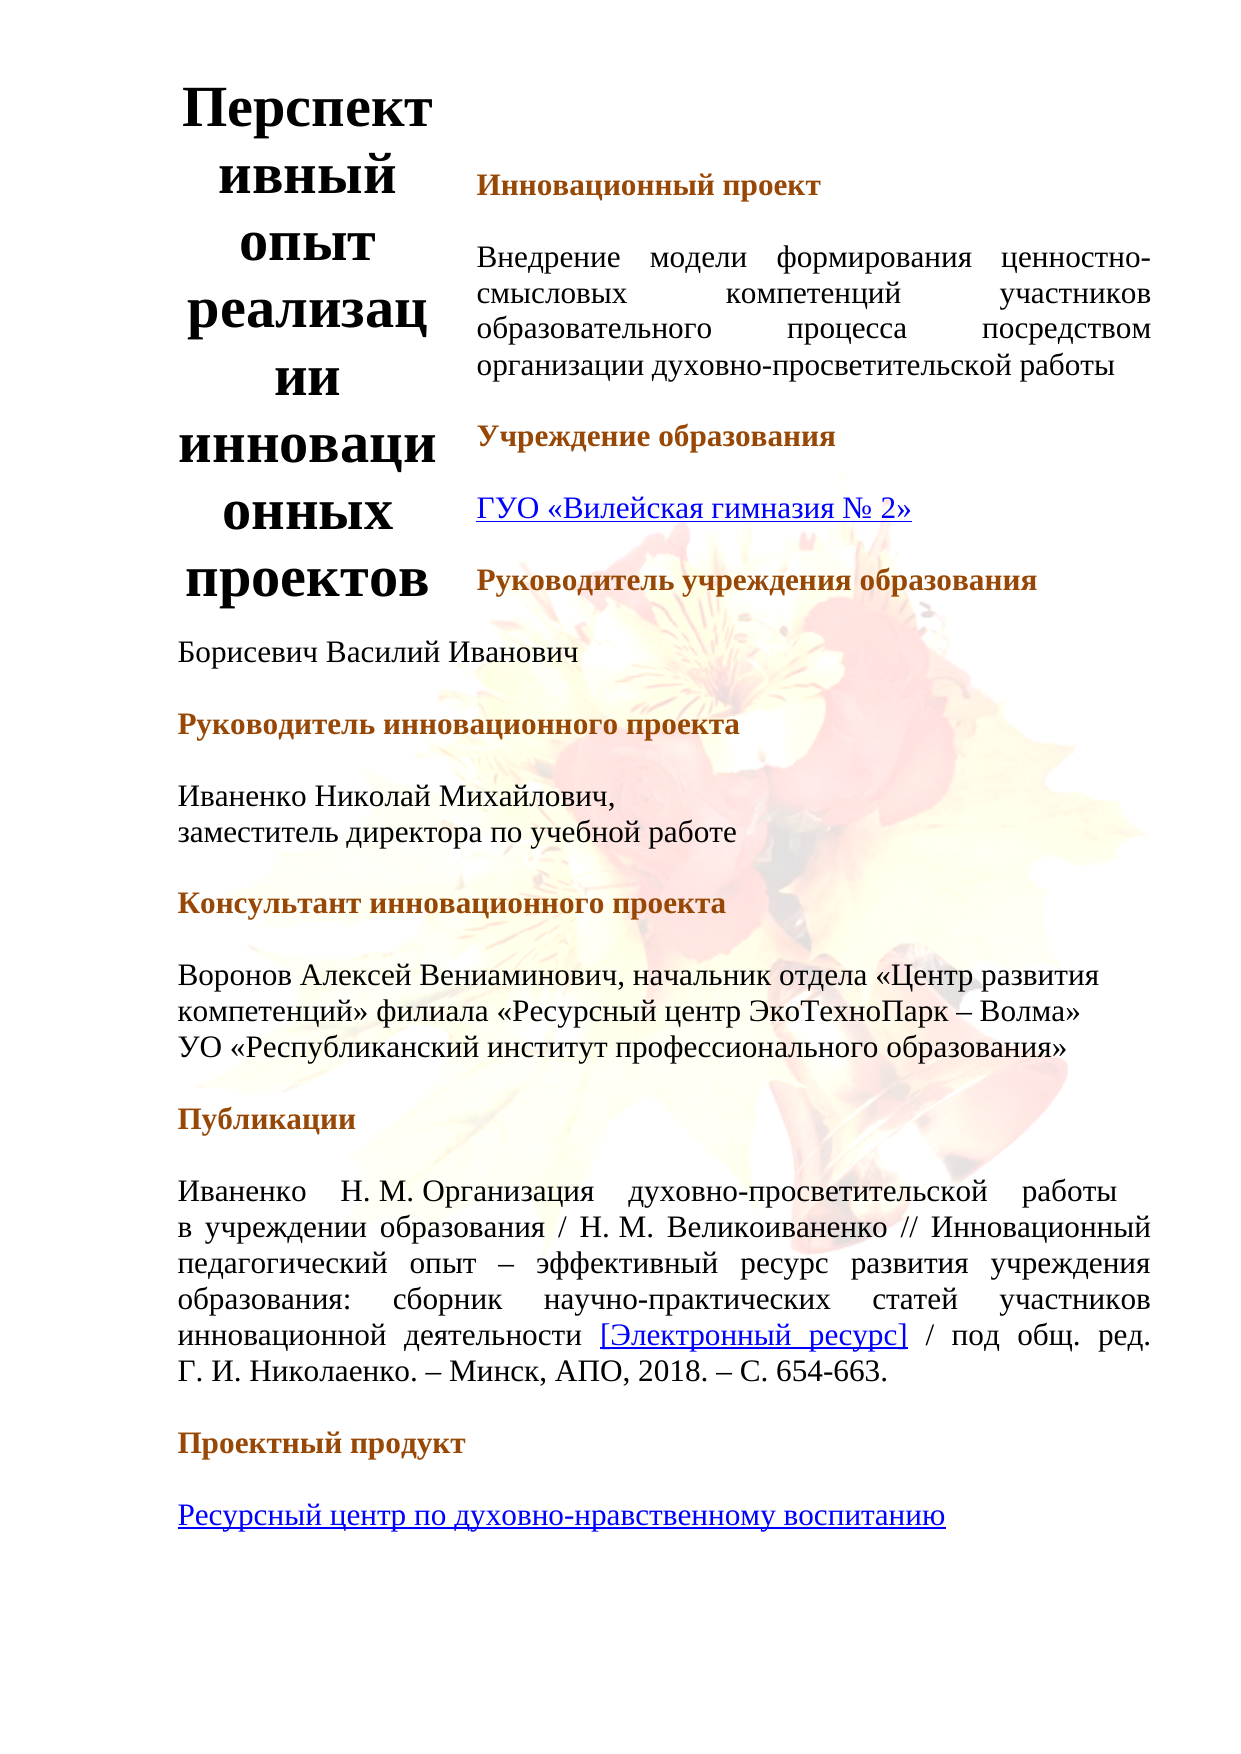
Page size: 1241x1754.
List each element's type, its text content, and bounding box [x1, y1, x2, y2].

text Внедрение модели формирования ценностно-смысловых компетенций участников образовательного процесса посредством организации духовно-просветительской работы [177, 238, 1152, 382]
text Воронов Алексей Вениаминович, начальник отдела «Центр развития компетенций» филиала «Ресурсный центр ЭкоТехноПарк – Волма» УО «Республиканский институт профессионального образования» [177, 957, 1152, 1064]
text Руководитель инновационного проекта [177, 705, 1152, 741]
text Инновационный проект [177, 166, 1152, 202]
text Консультант инновационного проекта [177, 885, 1152, 921]
text Борисевич Василий Иванович [177, 633, 1152, 669]
text Ресурсный центр по духовно-нравственному воспитанию [177, 1496, 1152, 1532]
text Учреждение образования [177, 418, 1152, 453]
text Проектный продукт [177, 1424, 1152, 1460]
text Руководитель учреждения образования [177, 561, 1152, 597]
text Иваненко Николай Михайлович, заместитель директора по учебной работе [177, 777, 1152, 849]
text ГУО «Вилейская гимназия № 2» [177, 489, 1152, 525]
text Публикации [177, 1100, 1152, 1136]
text Иваненко Н. М. Организация духовно-просветительской работы в учреждении образования / Н. М. Великоиваненко // Инновационный педагогический опыт – эффективный ресурс развития учреждения образования: сборник научно-практических статей участников инновационной деятельности [Электронный ресурс] / под общ. ред. Г. И. Николаенко. – Минск, АПО, 2018. – С. 654-663. [177, 1172, 1152, 1388]
